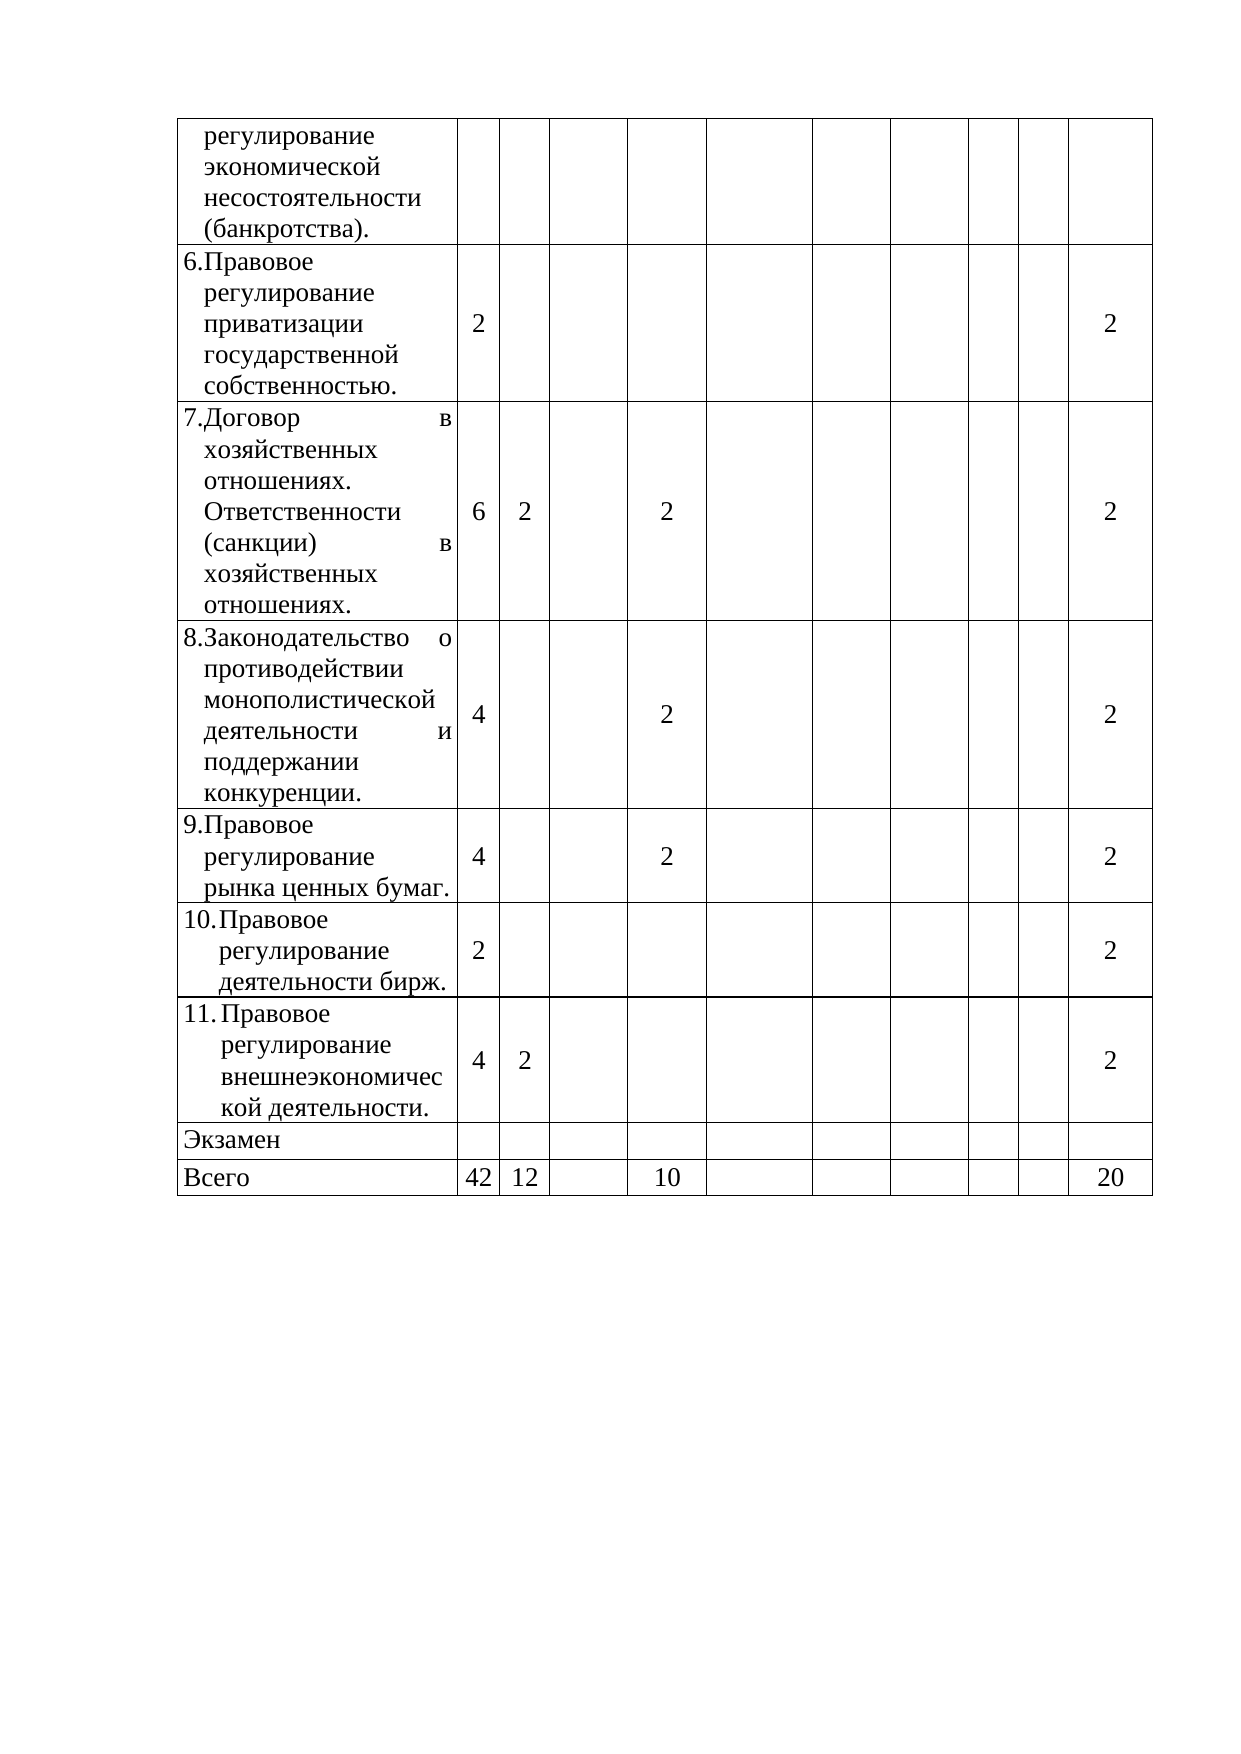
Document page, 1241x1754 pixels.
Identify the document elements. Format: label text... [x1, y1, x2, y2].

table_cell [969, 402, 1018, 619]
table_cell [550, 245, 627, 401]
table_cell 2 [1069, 998, 1152, 1122]
table_cell [500, 621, 549, 807]
table_cell [1019, 903, 1068, 996]
table_cell [707, 245, 812, 401]
table_cell [500, 1123, 549, 1158]
table_cell [813, 621, 890, 807]
table_cell [969, 621, 1018, 807]
table_cell [707, 1123, 812, 1158]
table_cell [813, 402, 890, 619]
table_cell 2 [628, 621, 706, 807]
table_cell [707, 1160, 812, 1195]
table_cell [500, 809, 549, 902]
table_cell Правовое регулирование рынка ценных бумаг. [178, 809, 457, 902]
table_cell [891, 1160, 968, 1195]
table_cell 4 [458, 809, 499, 902]
table_cell 10 [628, 1160, 706, 1195]
table_cell [458, 1123, 499, 1158]
table_cell [1019, 1160, 1068, 1195]
table_cell [550, 903, 627, 996]
table_cell Правовое регулирование приватизации государственной собственностью. [178, 245, 457, 401]
table_cell 4 [458, 998, 499, 1122]
table_cell [891, 119, 968, 244]
table_cell [1019, 1123, 1068, 1158]
table_cell 2 [1069, 245, 1152, 401]
table_cell [891, 402, 968, 619]
table_cell [891, 1123, 968, 1158]
table_cell [707, 998, 812, 1122]
table_cell Всего [178, 1160, 457, 1195]
table_cell [813, 1123, 890, 1158]
table_cell 2 [1069, 621, 1152, 807]
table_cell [178, 119, 457, 244]
table_cell 6 [458, 402, 499, 619]
table_cell [1019, 809, 1068, 902]
table_cell [628, 1123, 706, 1158]
table_cell [707, 621, 812, 807]
table_cell [813, 998, 890, 1122]
table_cell 2 [1069, 402, 1152, 619]
table_cell [813, 245, 890, 401]
table_cell [707, 809, 812, 902]
table_cell [891, 809, 968, 902]
table_cell 2 [500, 998, 549, 1122]
table_cell Законодательство о противодействии монополистической деятельности и поддержании конкуренции. [178, 621, 457, 807]
table_cell [628, 245, 706, 401]
table_cell [1019, 119, 1068, 244]
table_cell [707, 402, 812, 619]
table_cell 2 [1069, 119, 1152, 244]
table_cell [500, 119, 549, 244]
table_cell Договор в хозяйственных отношениях. Ответственности (санкции) в хозяйственных отношениях. [178, 402, 457, 619]
table_cell [1019, 245, 1068, 401]
table_cell [813, 1160, 890, 1195]
table_cell [628, 119, 706, 244]
table_cell [1069, 1123, 1152, 1158]
table_cell [550, 402, 627, 619]
table_cell 2 [458, 119, 499, 244]
table_cell [891, 621, 968, 807]
table_cell 2 [1069, 809, 1152, 902]
table_cell [550, 1160, 627, 1195]
table_cell [813, 809, 890, 902]
table_cell [707, 119, 812, 244]
table_cell [500, 903, 549, 996]
table_cell 2 [458, 245, 499, 401]
table_cell 2 [500, 402, 549, 619]
table_cell 2 [628, 809, 706, 902]
table_cell [813, 903, 890, 996]
table_cell 2 [628, 402, 706, 619]
table_cell Правовое регулирование деятельности бирж. [178, 903, 457, 996]
table_cell [500, 245, 549, 401]
table_cell [969, 1160, 1018, 1195]
table_cell [550, 621, 627, 807]
table_cell [969, 998, 1018, 1122]
table_cell Экзамен [178, 1123, 457, 1158]
table_cell 42 [458, 1160, 499, 1195]
table_cell [550, 998, 627, 1122]
table_cell [1019, 402, 1068, 619]
table_cell Правовое регулирование внешнеэкономической деятельности. [178, 998, 457, 1122]
table_cell [813, 119, 890, 244]
table_cell [550, 809, 627, 902]
table_cell [1019, 998, 1068, 1122]
table_cell 12 [500, 1160, 549, 1195]
table_cell 2 [458, 903, 499, 996]
table_cell [1019, 621, 1068, 807]
table_cell [891, 245, 968, 401]
table_cell [969, 809, 1018, 902]
table_cell [550, 119, 627, 244]
table_cell [628, 998, 706, 1122]
table_cell [707, 903, 812, 996]
table_cell [969, 119, 1018, 244]
table_cell 2 [1069, 903, 1152, 996]
table_cell [628, 903, 706, 996]
table_cell [969, 1123, 1018, 1158]
table_cell 4 [458, 621, 499, 807]
table_cell [891, 903, 968, 996]
table_cell [891, 998, 968, 1122]
table_cell [969, 245, 1018, 401]
table_cell [969, 903, 1018, 996]
table_cell 20 [1069, 1160, 1152, 1195]
table_cell [550, 1123, 627, 1158]
